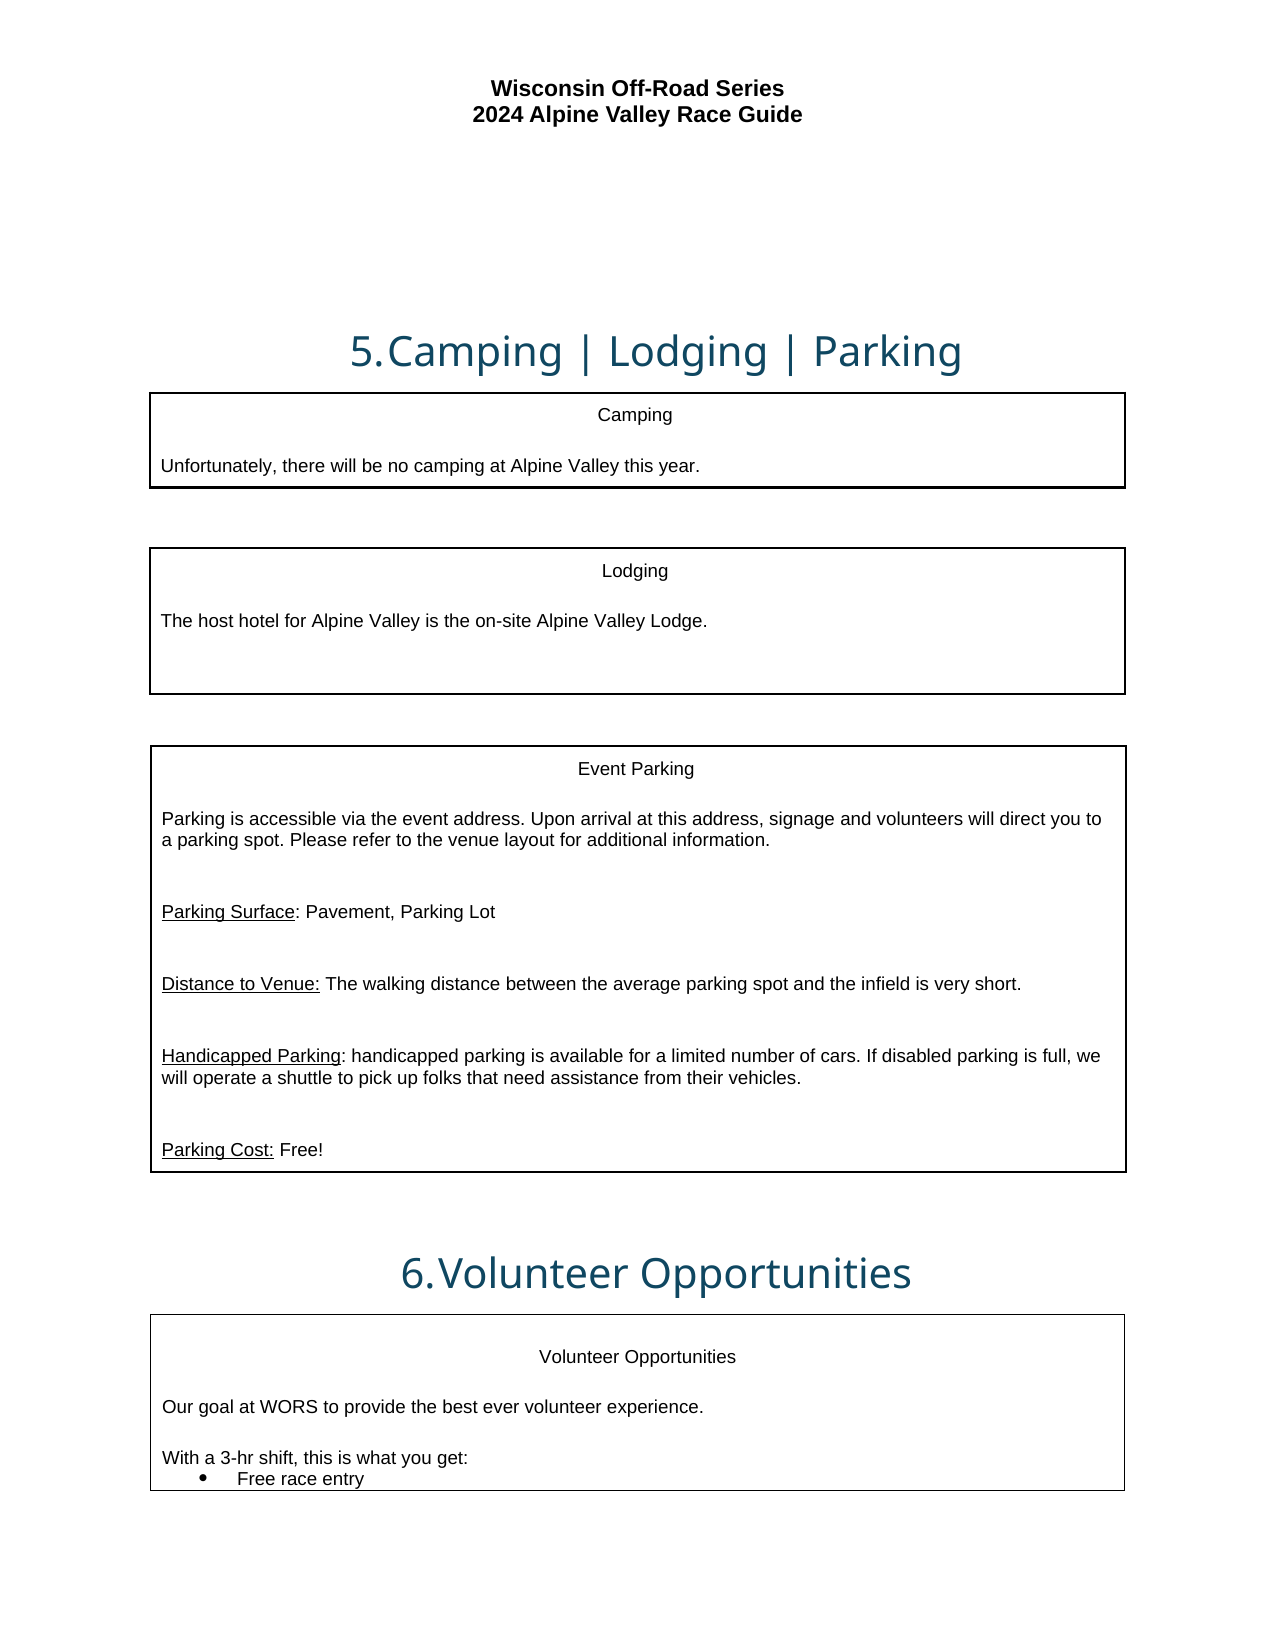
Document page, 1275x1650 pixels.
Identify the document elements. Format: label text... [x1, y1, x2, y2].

subtitle Volunteer Opportunities [187, 1244, 1125, 1301]
table_header Lodging The host hotel for Alpine Valley is the on-site Alpine Valley Lodge. [151, 549, 1124, 692]
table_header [151, 1315, 1124, 1490]
table_header Camping Unfortunately, there will be no camping at Alpine Valley this year. [151, 394, 1124, 486]
table_header Event Parking Parking is accessible via the event address. Upon arrival at this address, signage and volunteers will direct you to a parking spot. Please refer to the venue layout for additional information. Parking Surface: Pavement, Parking Lot Distance to Venue: The walking distance between the average parking spot and the infield is very short. Handicapped Parking: handicapped parking is available for a limited number of cars. If disabled parking is full, we will operate a shuttle to pick up folks that need assistance from their vehicles. Parking Cost: Free! [152, 747, 1125, 1171]
subtitle Camping | Lodging | Parking [187, 322, 1125, 379]
